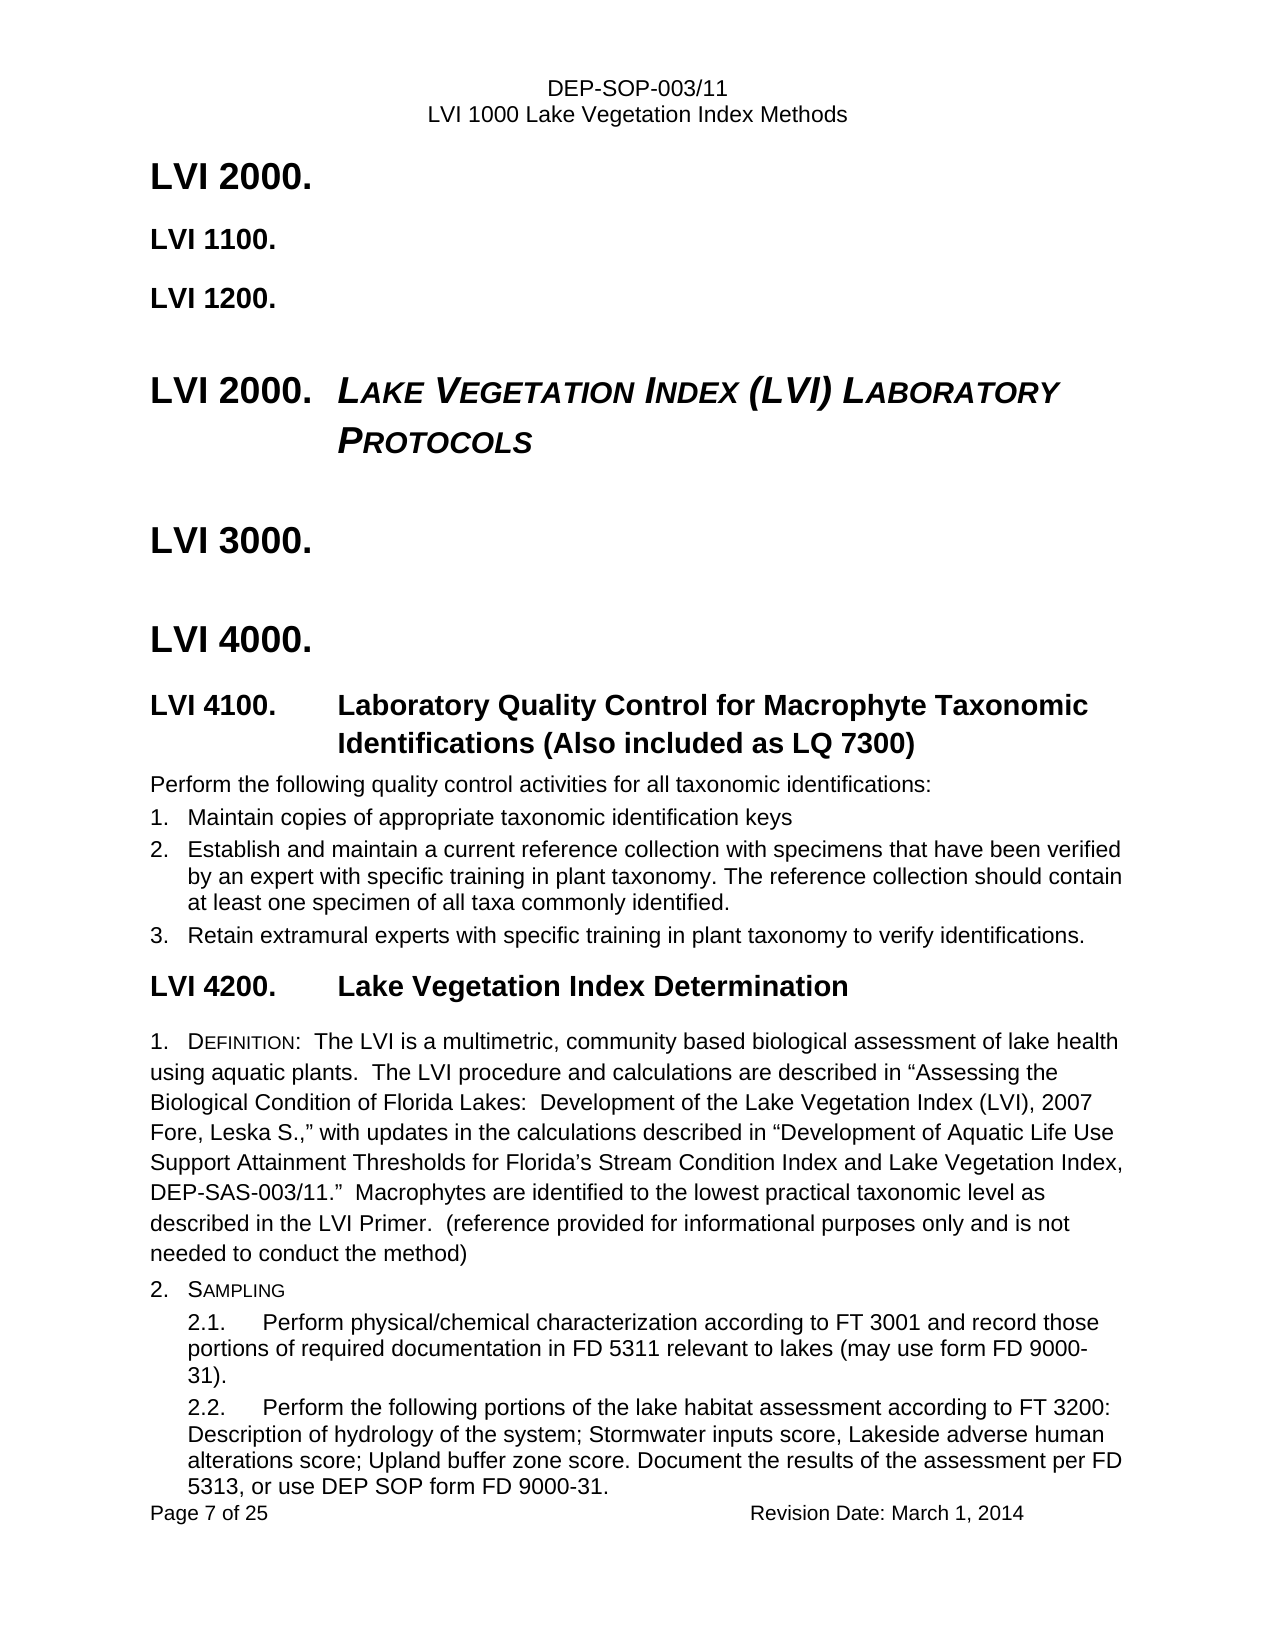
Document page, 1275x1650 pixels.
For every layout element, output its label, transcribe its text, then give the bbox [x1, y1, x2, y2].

subtitle Maintain copies of appropriate taxonomic identification keys [150, 804, 1125, 830]
subtitle Perform the following quality control activities for all taxonomic identifications: [150, 771, 1125, 798]
subtitle Establish and maintain a current reference collection with specimens that have been verified by an expert with specific training in plant taxonomy. The reference collection should contain at least one specimen of all taxa commonly identified. [150, 836, 1125, 916]
subtitle Laboratory Quality Control for Macrophyte Taxonomic Identifications (Also included as LQ 7300) [150, 688, 1125, 760]
subtitle Lake Vegetation Index (LVI) Laboratory Protocols [150, 369, 1125, 461]
subtitle Sampling [150, 1276, 1125, 1303]
subtitle Perform the following portions of the lake habitat assessment according to FT 3200: Description of hydrology of the system; Stormwater inputs score, Lakeside adverse human alterations score; Upland buffer zone score. Document the results of the assessment per FD 5313, or use DEP SOP form FD 9000-31. [187, 1394, 1125, 1499]
subtitle Definition: The LVI is a multimetric, community based biological assessment of lake health using aquatic plants. The LVI procedure and calculations are described in “Assessing the Biological Condition of Florida Lakes: Development of the Lake Vegetation Index (LVI), 2007 Fore, Leska S.,” with updates in the calculations described in “Development of Aquatic Life Use Support Attainment Thresholds for Florida’s Stream Condition Index and Lake Vegetation Index, DEP-SAS-003/11.” Macrophytes are identified to the lowest practical taxonomic level as described in the LVI Primer. (reference provided for informational purposes only and is not needed to conduct the method) [150, 1028, 1125, 1266]
subtitle Perform physical/chemical characterization according to FT 3001 and record those portions of required documentation in FD 5311 relevant to lakes (may use form FD 9000-31). [187, 1309, 1125, 1388]
subtitle Retain extramural experts with specific training in plant taxonomy to verify identifications. [150, 922, 1125, 948]
subtitle Lake Vegetation Index Determination [150, 969, 1125, 1002]
